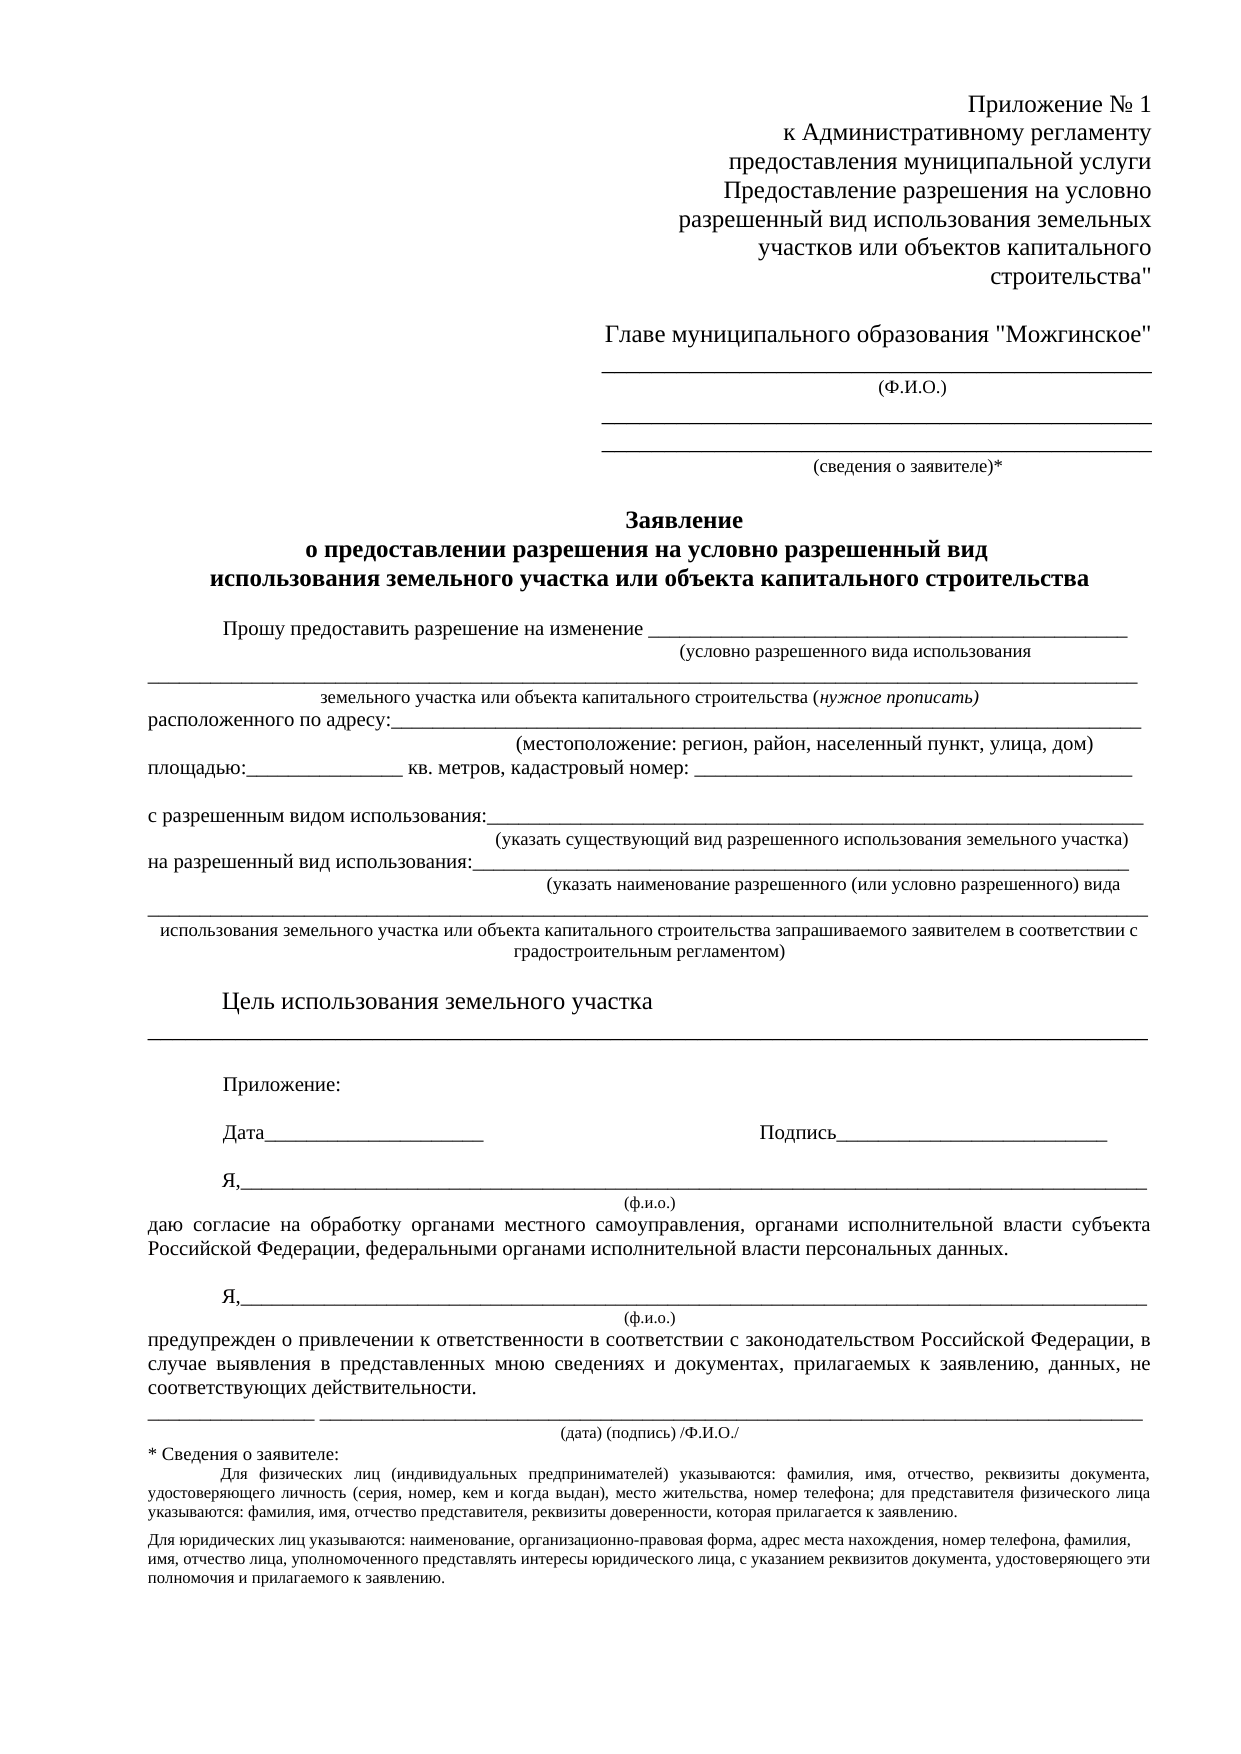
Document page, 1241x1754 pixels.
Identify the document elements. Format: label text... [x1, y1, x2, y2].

text ________________________________________________________________________________________________ [148, 894, 1152, 919]
text с разрешенным видом использования:_______________________________________________________________ [148, 803, 1152, 827]
text Цель использования земельного участка ________________________________________________________________________________ [148, 986, 1152, 1043]
text расположенного по адресу:________________________________________________________________________ [148, 707, 1152, 731]
text предупрежден о привлечении к ответственности в соответствии с законодательством Российской Федерации, в случае выявления в представленных мною сведениях и документах, прилагаемых к заявлению, данных, не соответствующих действительности. [148, 1327, 1152, 1399]
text (условно разрешенного вида использования [148, 640, 1152, 661]
text Я,_______________________________________________________________________________________ [148, 1168, 1152, 1192]
text площадью:_______________ кв. метров, кадастровый номер: __________________________________________ [148, 755, 1152, 779]
text использования земельного участка или объекта капитального строительства запрашиваемого заявителем в соответствии с градостроительным регламентом) [148, 919, 1152, 962]
text ____________________________________________ [148, 426, 1152, 455]
subtitle Заявление о предоставлении разрешения на условно разрешенный вид использования земельного участка или объекта капитального строительства [148, 506, 1152, 592]
text (ф.и.о.) [148, 1192, 1152, 1212]
text (местоположение: регион, район, населенный пункт, улица, дом) [148, 731, 1152, 755]
text (ф.и.о.) [148, 1308, 1152, 1327]
text Главе муниципального образования "Можгинское" [148, 319, 1152, 347]
text земельного участка или объекта капитального строительства (нужное прописать) [148, 686, 1152, 707]
text Для юридических лиц указываются: наименование, организационно-правовая форма, адрес места нахождения, номер телефона, фамилия, имя, отчество лица, уполномоченного представлять интересы юридического лица, с указанием реквизитов документа, удостоверяющего эти полномочия и прилагаемого к заявлению. [148, 1530, 1152, 1587]
text даю согласие на обработку органами местного самоуправления, органами исполнительной власти субъекта Российской Федерации, федеральными органами исполнительной власти персональных данных. [148, 1212, 1152, 1260]
text Приложение № 1 [148, 89, 1152, 117]
text ____________________________________________ [148, 347, 1152, 376]
text к Административному регламенту предоставления муниципальной услуги Предоставление разрешения на условно разрешенный вид использования земельных участков или объектов капитального строительства" [664, 117, 1152, 290]
text * Сведения о заявителе: [148, 1442, 1152, 1464]
text ____________________________________________ [148, 398, 1152, 426]
text Прошу предоставить разрешение на изменение ______________________________________________ [148, 616, 1152, 640]
text _______________________________________________________________________________________________ [148, 661, 1152, 686]
text Я,_______________________________________________________________________________________ [148, 1284, 1152, 1308]
text Дата_____________________ Подпись__________________________ [148, 1120, 1152, 1144]
text (Ф.И.О.) [148, 376, 1152, 398]
text Для физических лиц (индивидуальных предпринимателей) указываются: фамилия, имя, отчество, реквизиты документа, удостоверяющего личность (серия, номер, кем и когда выдан), место жительства, номер телефона; для представителя физического лица указываются: фамилия, имя, отчество представителя, реквизиты доверенности, которая прилагается к заявлению. [148, 1464, 1152, 1521]
text (дата) (подпись) /Ф.И.О./ [148, 1423, 1152, 1442]
text (указать существующий вид разрешенного использования земельного участка) [148, 827, 1152, 849]
text (сведения о заявителе)* [148, 455, 1152, 477]
text Приложение: [148, 1072, 1152, 1096]
text ________________ _______________________________________________________________________________ [148, 1399, 1152, 1423]
text (указать наименование разрешенного (или условно разрешенного) вида [148, 873, 1152, 894]
text на разрешенный вид использования:_______________________________________________________________ [148, 849, 1152, 873]
